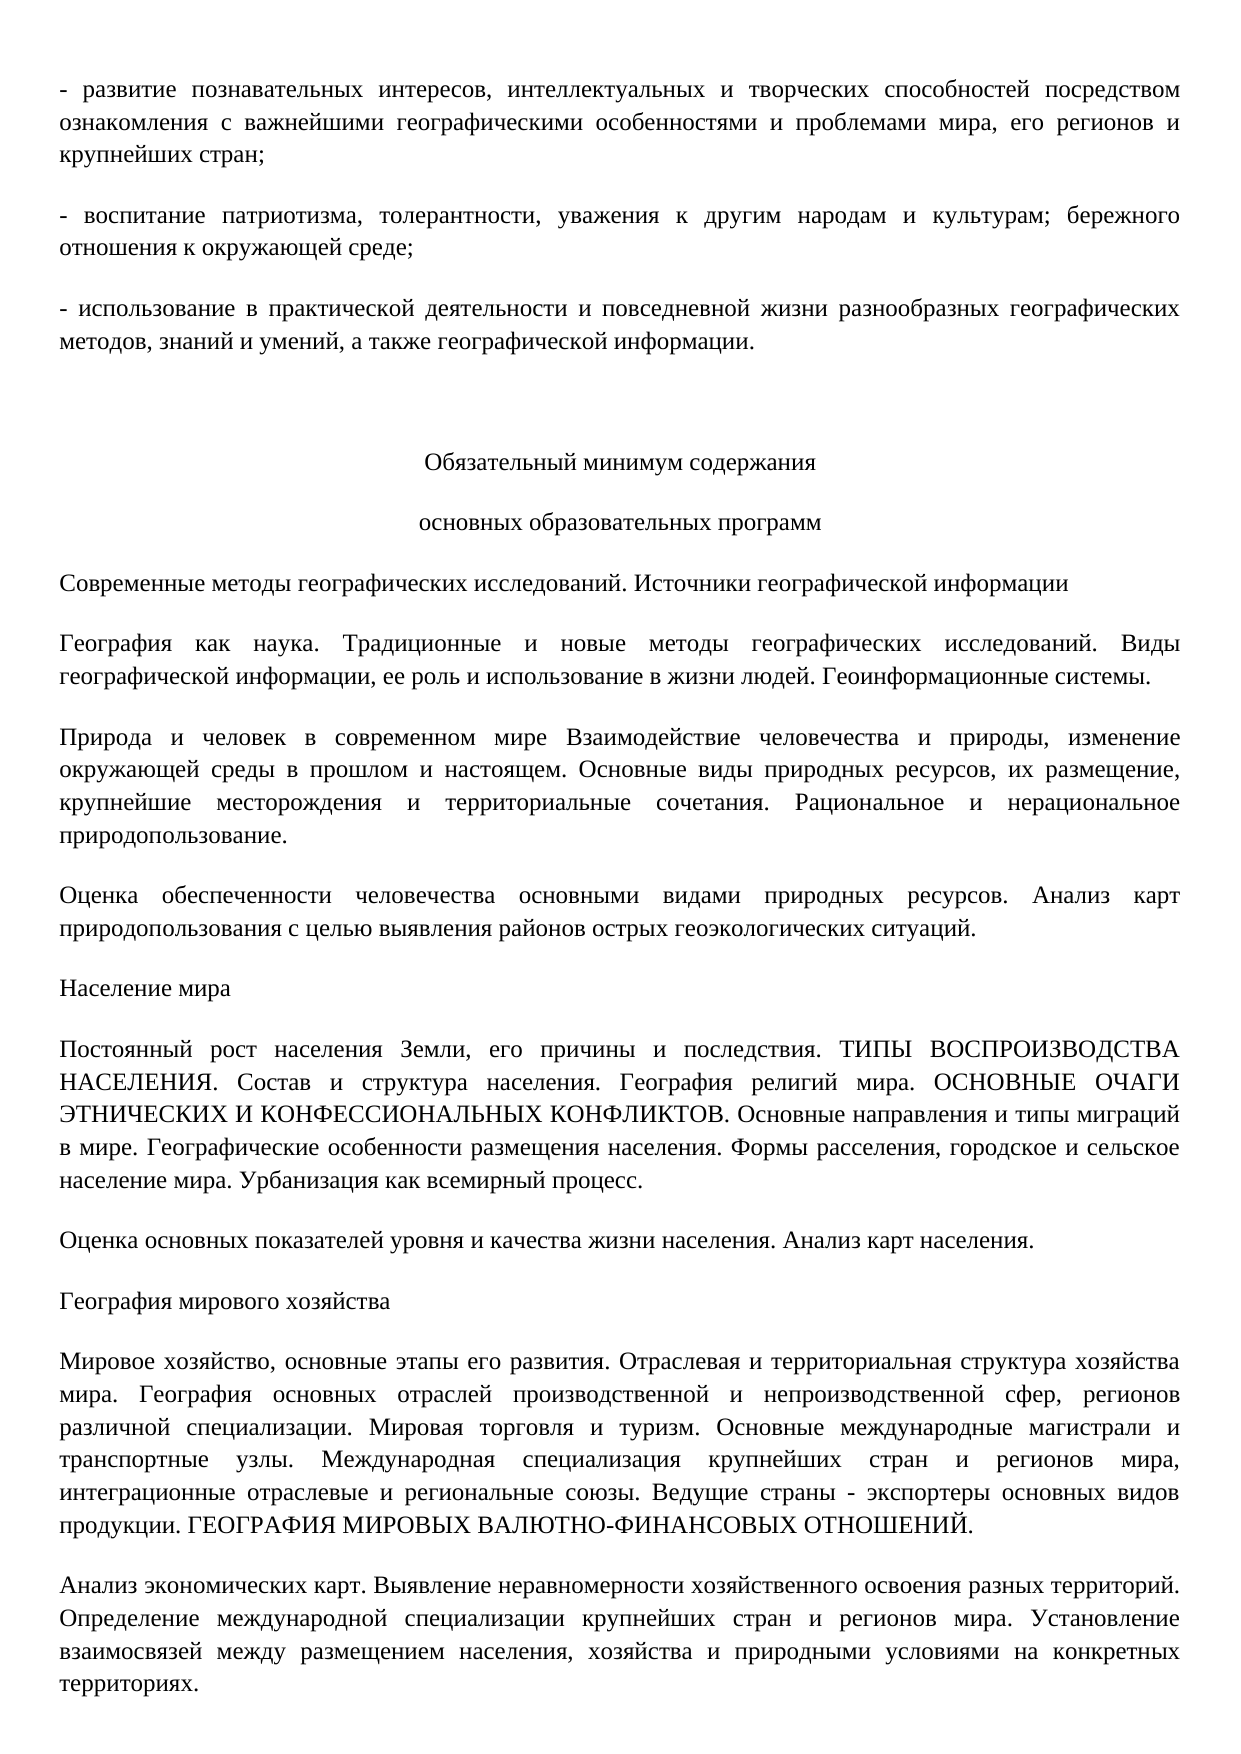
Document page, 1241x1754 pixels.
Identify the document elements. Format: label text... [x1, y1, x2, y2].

text Мировое хозяйство, основные этапы его развития. Отраслевая и территориальная структура хозяйства мира. География основных отраслей производственной и непроизводственной сфер, регионов различной специализации. Мировая торговля и туризм. Основные международные магистрали и транспортные узлы. Международная специализация крупнейших стран и регионов мира, интеграционные отраслевые и региональные союзы. Ведущие страны - экспортеры основных видов продукции. ГЕОГРАФИЯ МИРОВЫХ ВАЛЮТНО-ФИНАНСОВЫХ ОТНОШЕНИЙ. [59, 1346, 1181, 1539]
text основных образовательных программ [59, 507, 1181, 536]
text Природа и человек в современном мире Взаимодействие человечества и природы, изменение окружающей среды в прошлом и настоящем. Основные виды природных ресурсов, их размещение, крупнейшие месторождения и территориальные сочетания. Рациональное и нерациональное природопользование. [59, 722, 1181, 848]
text - использование в практической деятельности и повседневной жизни разнообразных географических методов, знаний и умений, а также географической информации. [59, 293, 1181, 354]
text Оценка обеспеченности человечества основными видами природных ресурсов. Анализ карт природопользования с целью выявления районов острых геоэкологических ситуаций. [59, 880, 1181, 942]
text - воспитание патриотизма, толерантности, уважения к другим народам и культурам; бережного отношения к окружающей среде; [59, 200, 1181, 261]
text География как наука. Традиционные и новые методы географических исследований. Виды географической информации, ее роль и использование в жизни людей. Геоинформационные системы. [59, 628, 1181, 690]
text Анализ экономических карт. Выявление неравномерности хозяйственного освоения разных территорий. Определение международной специализации крупнейших стран и регионов мира. Установление взаимосвязей между размещением населения, хозяйства и природными условиями на конкретных территориях. [59, 1570, 1181, 1697]
text Обязательный минимум содержания [59, 447, 1181, 476]
text Постоянный рост населения Земли, его причины и последствия. ТИПЫ ВОСПРОИЗВОДСТВА НАСЕЛЕНИЯ. Состав и структура населения. География религий мира. ОСНОВНЫЕ ОЧАГИ ЭТНИЧЕСКИХ И КОНФЕССИОНАЛЬНЫХ КОНФЛИКТОВ. Основные направления и типы миграций в мире. Географические особенности размещения населения. Формы расселения, городское и сельское население мира. Урбанизация как всемирный процесс. [59, 1034, 1181, 1193]
text - развитие познавательных интересов, интеллектуальных и творческих способностей посредством ознакомления с важнейшими географическими особенностями и проблемами мира, его регионов и крупнейших стран; [59, 74, 1181, 168]
text Оценка основных показателей уровня и качества жизни населения. Анализ карт населения. [59, 1225, 1181, 1254]
text Население мира [59, 973, 1181, 1002]
text Современные методы географических исследований. Источники географической информации [59, 568, 1181, 597]
text География мирового хозяйства [59, 1286, 1181, 1314]
